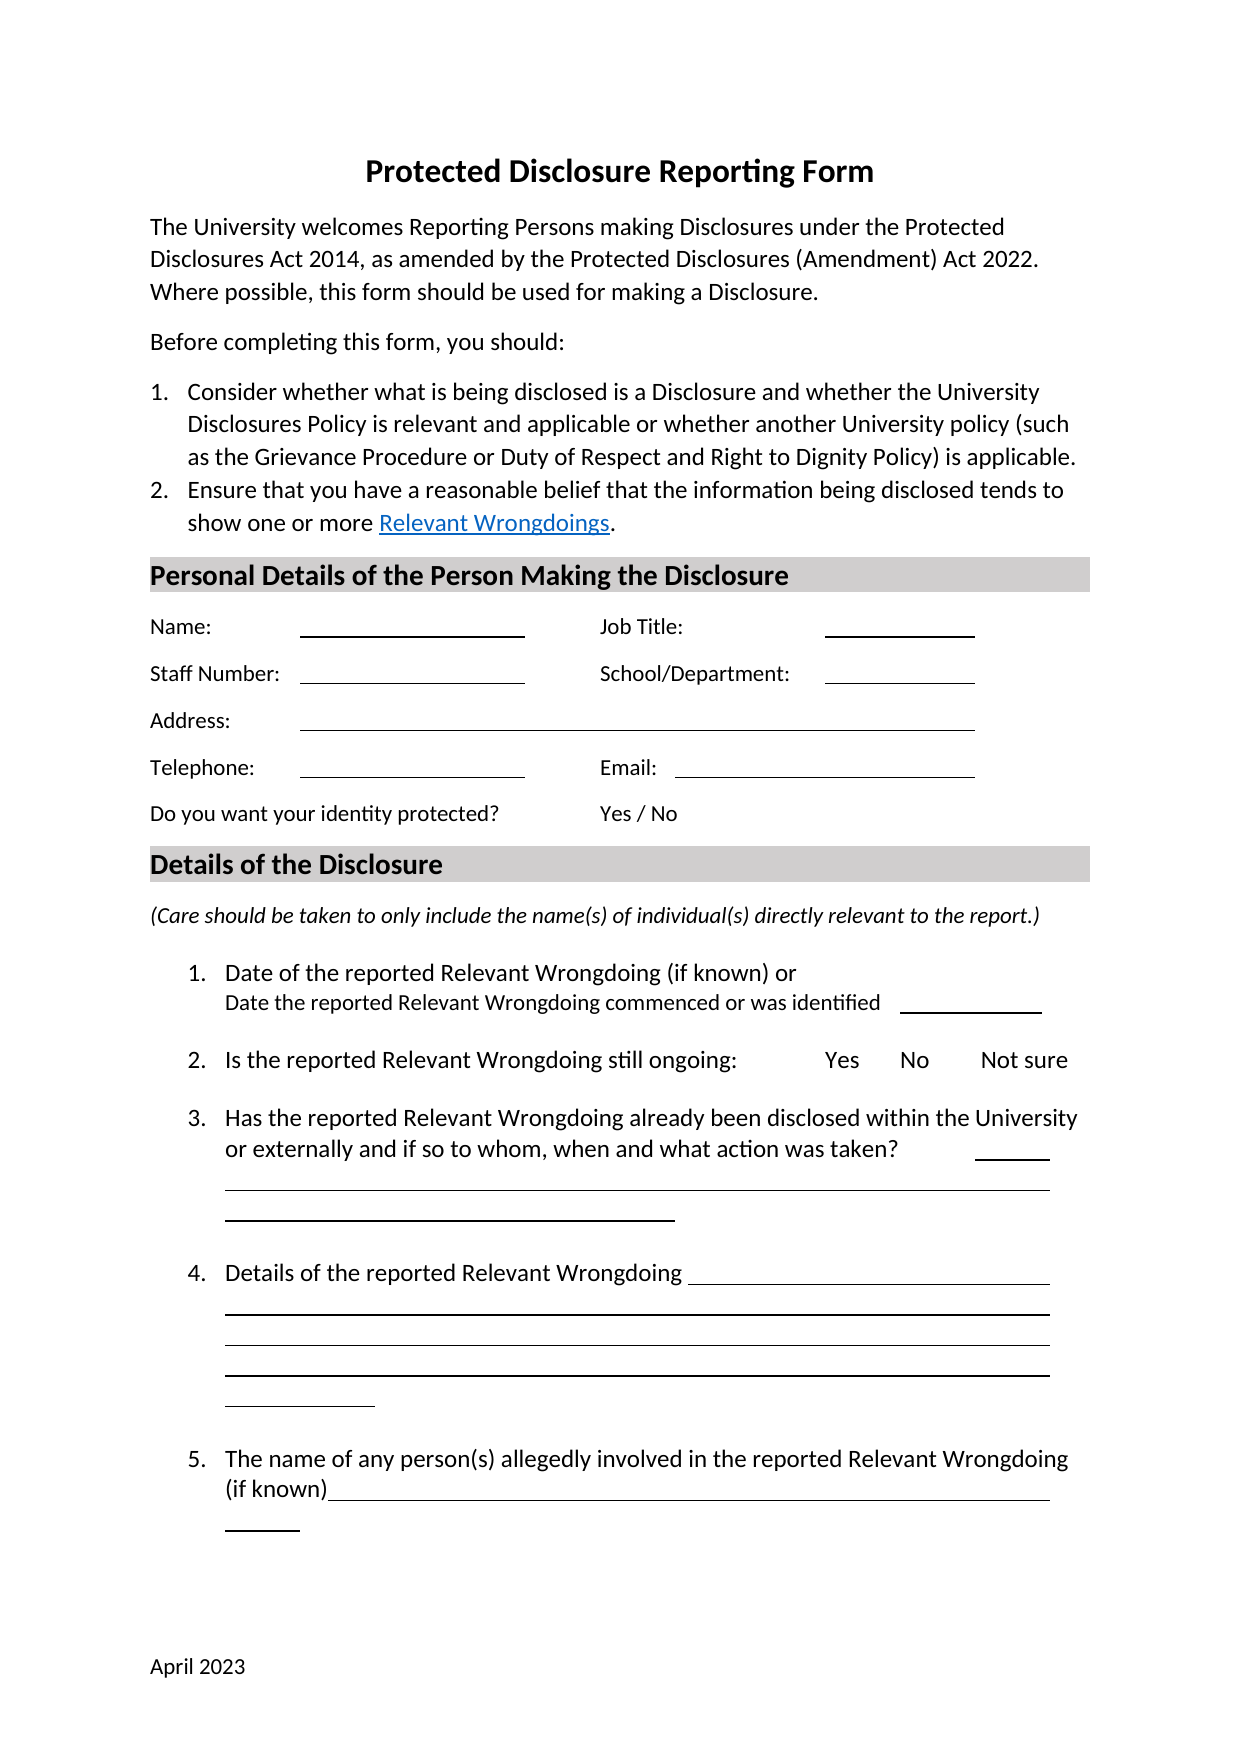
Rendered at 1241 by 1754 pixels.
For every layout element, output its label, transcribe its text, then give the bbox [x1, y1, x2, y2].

text Name: Job Title: [150, 612, 1090, 640]
text Staff Number: School/Department: [150, 659, 1090, 687]
text Address: [150, 706, 1090, 734]
list Consider whether what is being disclosed is a Disclosure and whether the University Disclosures Policy is relevant and applicable or whether another University policy (such as the Grievance Procedure or Duty of Respect and Right to Dignity Policy) is applicable. [150, 376, 1090, 472]
text (Care should be taken to only include the name(s) of individual(s) directly relevant to the report.) [150, 901, 1090, 929]
text Date the reported Relevant Wrongdoing commenced or was identified [150, 988, 1090, 1016]
list The name of any person(s) allegedly involved in the reported Relevant Wrongdoing (if known) [187, 1443, 1090, 1535]
text Telephone: Email: [150, 753, 1090, 781]
text The University welcomes Reporting Persons making Disclosures under the Protected Disclosures Act 2014, as amended by the Protected Disclosures (Amendment) Act 2022. Where possible, this form should be used for making a Disclosure. [150, 211, 1090, 307]
text Do you want your identity protected? Yes / No [150, 799, 1090, 827]
text Before completing this form, you should: [150, 326, 1090, 357]
text Personal Details of the Person Making the Disclosure [150, 557, 1090, 592]
list Date of the reported Relevant Wrongdoing (if known) or [187, 957, 1090, 988]
list Ensure that you have a reasonable belief that the information being disclosed tends to show one or more Relevant Wrongdoings. [150, 474, 1090, 538]
list Has the reported Relevant Wrongdoing already been disclosed within the University or externally and if so to whom, when and what action was taken? [187, 1103, 1090, 1225]
list Details of the reported Relevant Wrongdoing [187, 1258, 1090, 1410]
list Is the reported Relevant Wrongdoing still ongoing: Yes No Not sure [187, 1044, 1090, 1074]
text Details of the Disclosure [150, 846, 1090, 882]
text Protected Disclosure Reporting Form [150, 150, 1090, 191]
